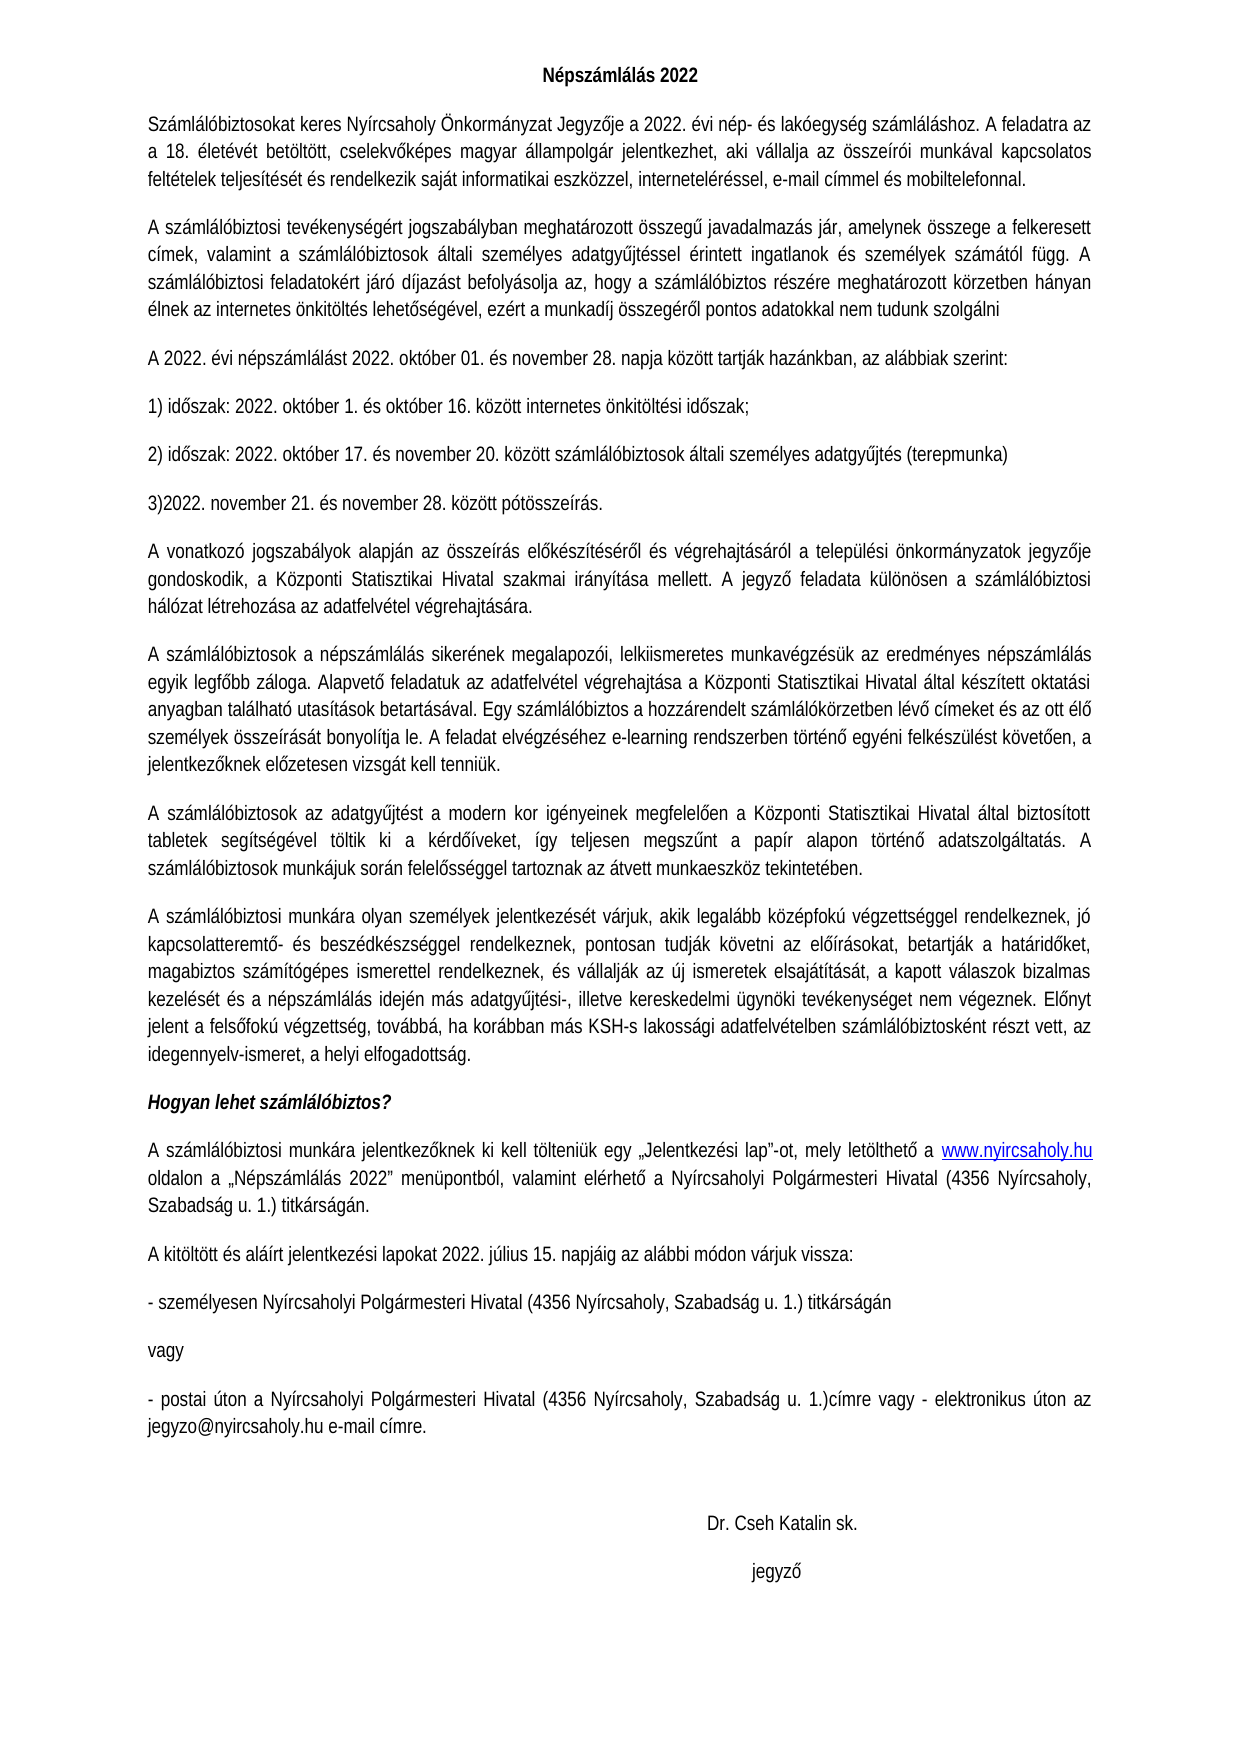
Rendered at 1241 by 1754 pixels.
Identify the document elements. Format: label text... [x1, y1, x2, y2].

text A számlálóbiztosi munkára olyan személyek jelentkezését várjuk, akik legalább középfokú végzettséggel rendelkeznek, jó kapcsolatteremtő- és beszédkészséggel rendelkeznek, pontosan tudják követni az előírásokat, betartják a határidőket, magabiztos számítógépes ismerettel rendelkeznek, és vállalják az új ismeretek elsajátítását, a kapott válaszok bizalmas kezelését és a népszámlálás idején más adatgyűjtési-, illetve kereskedelmi ügynöki tevékenységet nem végeznek. Előnyt jelent a felsőfokú végzettség, továbbá, ha korábban más KSH-s lakossági adatfelvételben számlálóbiztosként részt vett, az idegennyelv-ismeret, a helyi elfogadottság. [148, 904, 1093, 1065]
text Hogyan lehet számlálóbiztos? [148, 1090, 1093, 1114]
text A kitöltött és aláírt jelentkezési lapokat 2022. július 15. napjáig az alábbi módon várjuk vissza: [148, 1241, 1093, 1265]
text 2) időszak: 2022. október 17. és november 20. között számlálóbiztosok általi személyes adatgyűjtés (terepmunka) [148, 442, 1093, 466]
text A számlálóbiztosi tevékenységért jogszabályban meghatározott összegű javadalmazás jár, amelynek összege a felkeresett címek, valamint a számlálóbiztosok általi személyes adatgyűjtéssel érintett ingatlanok és személyek számától függ. A számlálóbiztosi feladatokért járó díjazást befolyásolja az, hogy a számlálóbiztos részére meghatározott körzetben hányan élnek az internetes önkitöltés lehetőségével, ezért a munkadíj összegéről pontos adatokkal nem tudunk szolgálni [148, 215, 1093, 321]
text 1) időszak: 2022. október 1. és október 16. között internetes önkitöltési időszak; [148, 394, 1093, 418]
text jegyző [148, 1559, 1093, 1583]
text - postai úton a Nyírcsaholyi Polgármesteri Hivatal (4356 Nyírcsaholy, Szabadság u. 1.)címre vagy - elektronikus úton az jegyzo@nyircsaholy.hu e-mail címre. [148, 1386, 1093, 1438]
text A számlálóbiztosi munkára jelentkezőknek ki kell tölteniük egy „Jelentkezési lap”-ot, mely letölthető a www.nyircsaholy.hu oldalon a „Népszámlálás 2022” menüpontból, valamint elérhető a Nyírcsaholyi Polgármesteri Hivatal (4356 Nyírcsaholy, Szabadság u. 1.) titkárságán. [148, 1138, 1093, 1217]
text A számlálóbiztosok az adatgyűjtést a modern kor igényeinek megfelelően a Központi Statisztikai Hivatal által biztosított tabletek segítségével töltik ki a kérdőíveket, így teljesen megszűnt a papír alapon történő adatszolgáltatás. A számlálóbiztosok munkájuk során felelősséggel tartoznak az átvett munkaeszköz tekintetében. [148, 801, 1093, 879]
text Népszámlálás 2022 [148, 63, 1093, 87]
text - személyesen Nyírcsaholyi Polgármesteri Hivatal (4356 Nyírcsaholy, Szabadság u. 1.) titkárságán [148, 1290, 1093, 1314]
text 3)2022. november 21. és november 28. között pótösszeírás. [148, 491, 1093, 514]
text A 2022. évi népszámlálást 2022. október 01. és november 28. napja között tartják hazánkban, az alábbiak szerint: [148, 346, 1093, 369]
text A vonatkozó jogszabályok alapján az összeírás előkészítéséről és végrehajtásáról a települési önkormányzatok jegyzője gondoskodik, a Központi Statisztikai Hivatal szakmai irányítása mellett. A jegyző feladata különösen a számlálóbiztosi hálózat létrehozása az adatfelvétel végrehajtására. [148, 539, 1093, 618]
text vagy [148, 1338, 1093, 1362]
text A számlálóbiztosok a népszámlálás sikerének megalapozói, lelkiismeretes munkavégzésük az eredményes népszámlálás egyik legfőbb záloga. Alapvető feladatuk az adatfelvétel végrehajtása a Központi Statisztikai Hivatal által készített oktatási anyagban található utasítások betartásával. Egy számlálóbiztos a hozzárendelt számlálókörzetben lévő címeket és az ott élő személyek összeírását bonyolítja le. A feladat elvégzéséhez e-learning rendszerben történő egyéni felkészülést követően, a jelentkezőknek előzetesen vizsgát kell tenniük. [148, 642, 1093, 776]
text Számlálóbiztosokat keres Nyírcsaholy Önkormányzat Jegyzője a 2022. évi nép- és lakóegység számláláshoz. A feladatra az a 18. életévét betöltött, cselekvőképes magyar állampolgár jelentkezhet, aki vállalja az összeírói munkával kapcsolatos feltételek teljesítését és rendelkezik saját informatikai eszközzel, interneteléréssel, e-mail címmel és mobiltelefonnal. [148, 111, 1093, 190]
text Dr. Cseh Katalin sk. [148, 1511, 1093, 1534]
